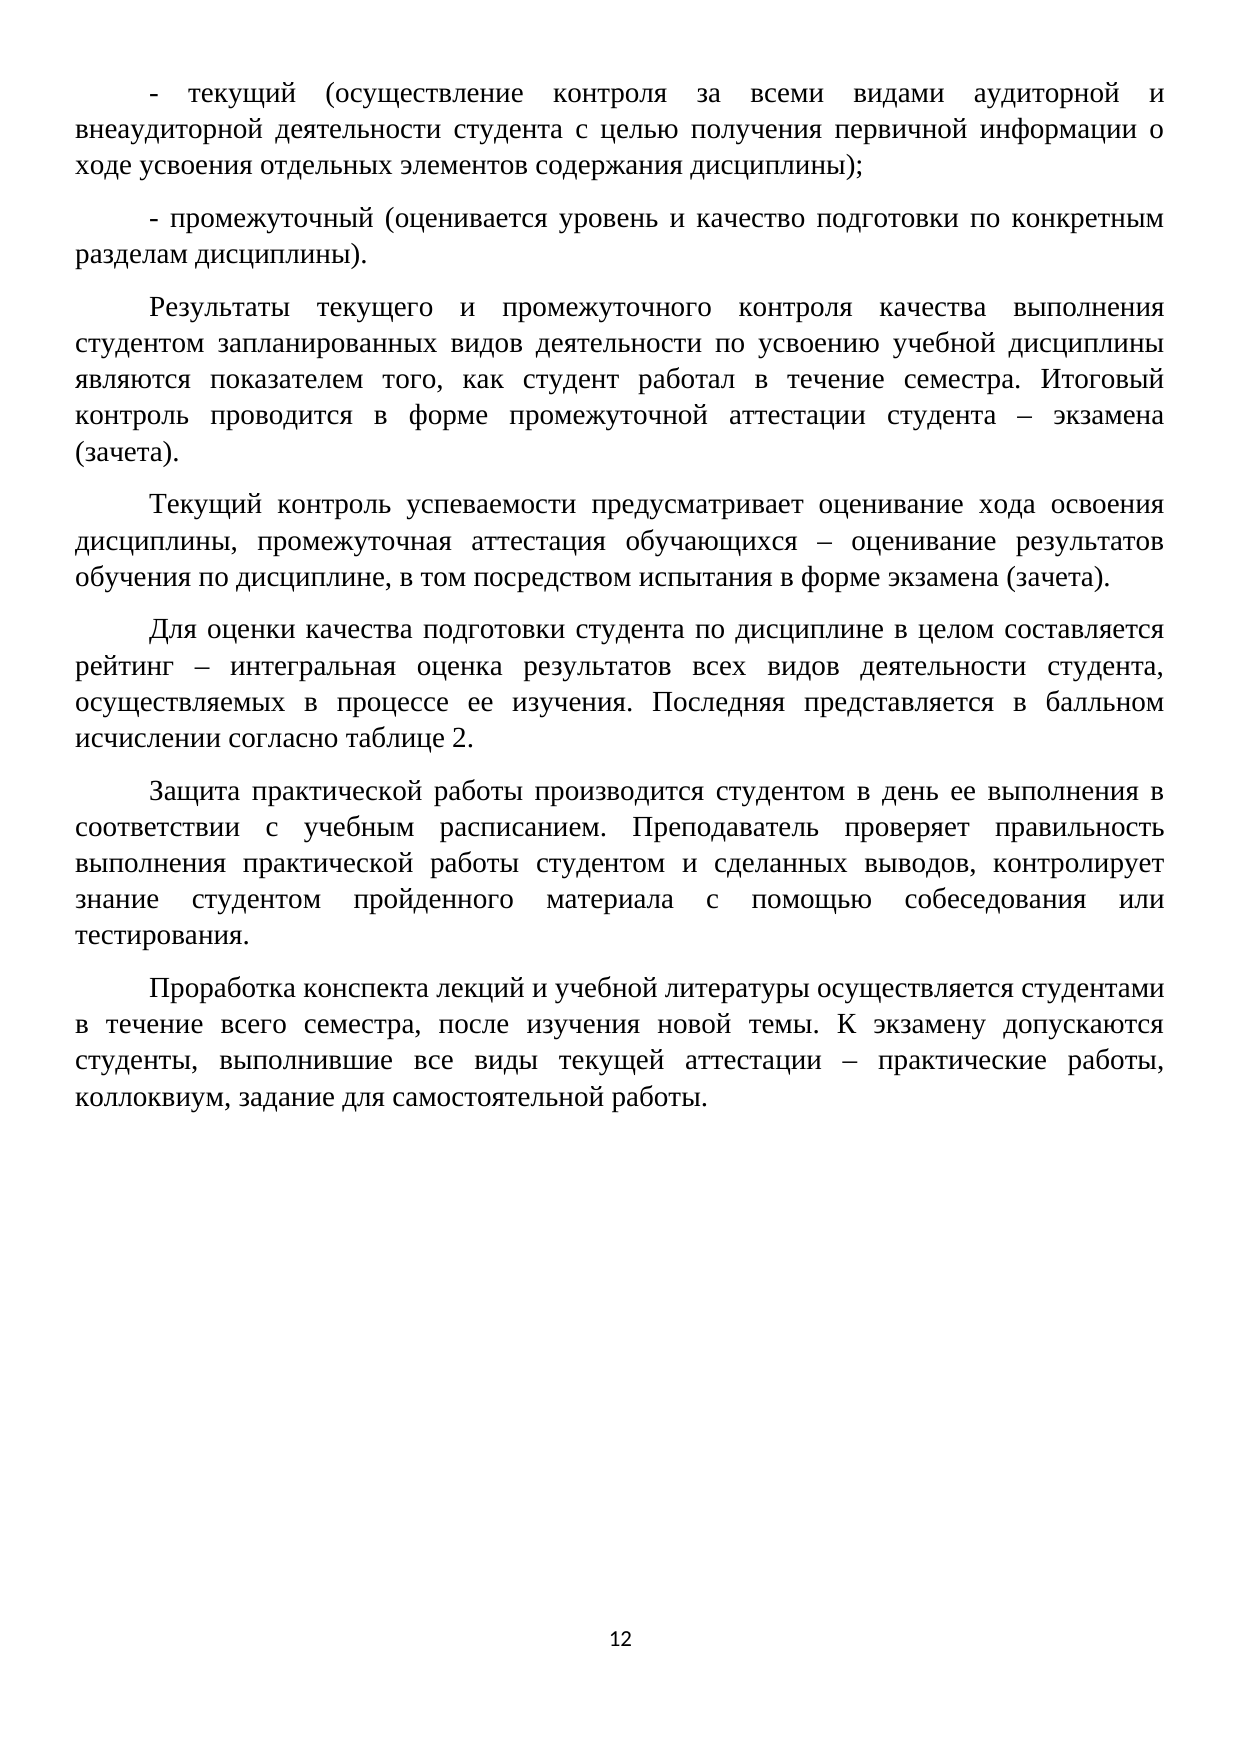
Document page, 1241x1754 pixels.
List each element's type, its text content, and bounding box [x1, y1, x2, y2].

text Для оценки качества подготовки студента по дисциплине в целом составляется рейтинг – интегральная оценка результатов всех видов деятельности студента, осуществляемых в процессе ее изучения. Последняя представляется в балльном исчислении согласно таблице 2. [75, 612, 1165, 753]
text Защита практической работы производится студентом в день ее выполнения в соответствии с учебным расписанием. Преподаватель проверяет правильность выполнения практической работы студентом и сделанных выводов, контролирует знание студентом пройденного материала с помощью собеседования или тестирования. [75, 773, 1165, 951]
text - промежуточный (оценивается уровень и качество подготовки по конкретным разделам дисциплины). [75, 200, 1165, 270]
text Текущий контроль успеваемости предусматривает оценивание хода освоения дисциплины, промежуточная аттестация обучающихся – оценивание результатов обучения по дисциплине, в том посредством испытания в форме экзамена (зачета). [75, 486, 1165, 592]
text - текущий (осуществление контроля за всеми видами аудиторной и внеаудиторной деятельности студента с целью получения первичной информации о ходе усвоения отдельных элементов содержания дисциплины); [75, 75, 1165, 181]
text Проработка конспекта лекций и учебной литературы осуществляется студентами в течение всего семестра, после изучения новой темы. К экзамену допускаются студенты, выполнившие все виды текущей аттестации – практические работы, коллоквиум, задание для самостоятельной работы. [75, 970, 1165, 1112]
text Результаты текущего и промежуточного контроля качества выполнения студентом запланированных видов деятельности по усвоению учебной дисциплины являются показателем того, как студент работал в течение семестра. Итоговый контроль проводится в форме промежуточной аттестации студента – экзамена (зачета). [75, 289, 1165, 467]
